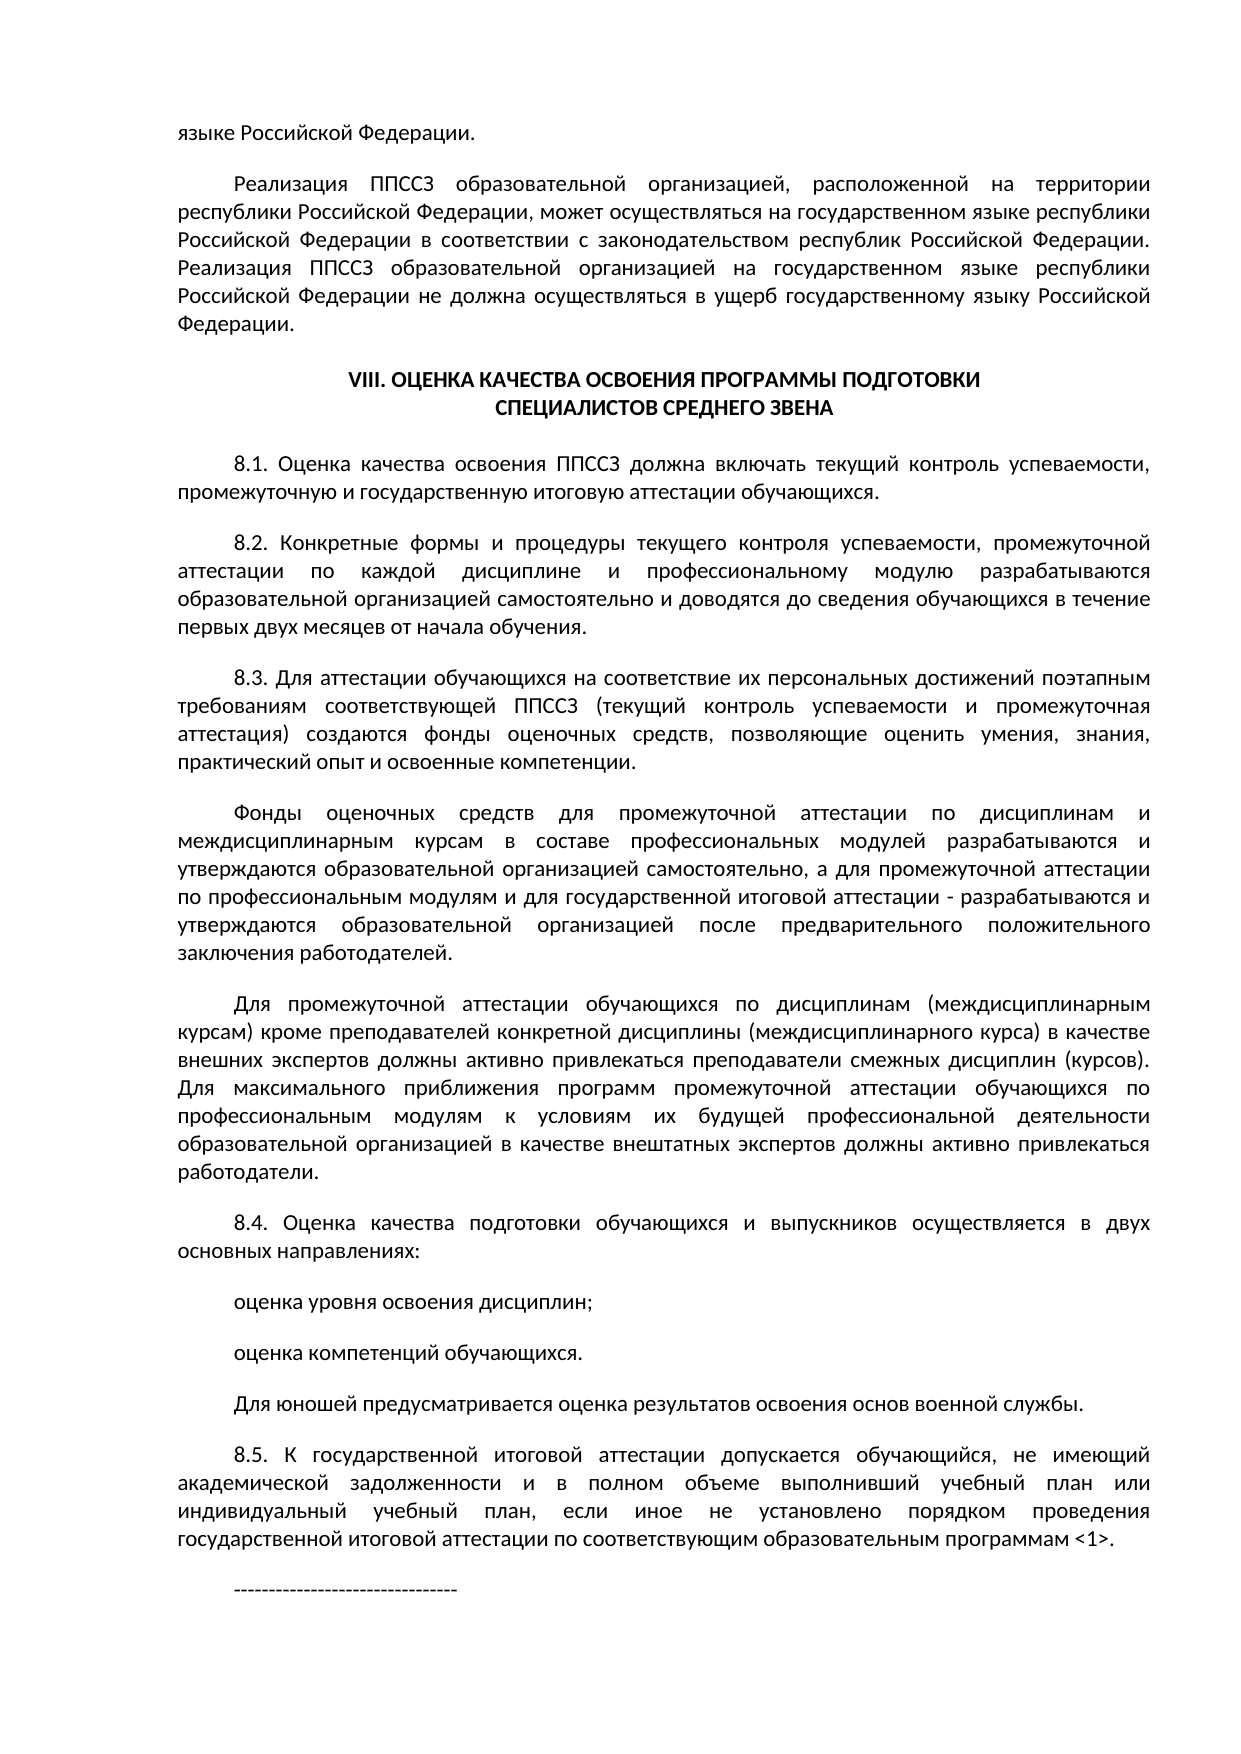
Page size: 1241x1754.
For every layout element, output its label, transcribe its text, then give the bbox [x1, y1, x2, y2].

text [177, 118, 1152, 146]
text Реализация ППССЗ образовательной организацией, расположенной на территории республики Российской Федерации, может осуществляться на государственном языке республики Российской Федерации в соответствии с законодательством республик Российской Федерации. Реализация ППССЗ образовательной организацией на государственном языке республики Российской Федерации не должна осуществляться в ущерб государственному языку Российской Федерации. [177, 169, 1152, 337]
text Для промежуточной аттестации обучающихся по дисциплинам (междисциплинарным курсам) кроме преподавателей конкретной дисциплины (междисциплинарного курса) в качестве внешних экспертов должны активно привлекаться преподаватели смежных дисциплин (курсов). Для максимального приближения программ промежуточной аттестации обучающихся по профессиональным модулям к условиям их будущей профессиональной деятельности образовательной организацией в качестве внештатных экспертов должны активно привлекаться работодатели. [177, 989, 1152, 1185]
text Для юношей предусматривается оценка результатов освоения основ военной службы. [177, 1389, 1152, 1417]
text 8.3. Для аттестации обучающихся на соответствие их персональных достижений поэтапным требованиям соответствующей ППССЗ (текущий контроль успеваемости и промежуточная аттестация) создаются фонды оценочных средств, позволяющие оценить умения, знания, практический опыт и освоенные компетенции. [177, 663, 1152, 775]
text -------------------------------- [177, 1575, 1152, 1603]
text Фонды оценочных средств для промежуточной аттестации по дисциплинам и междисциплинарным курсам в составе профессиональных модулей разрабатываются и утверждаются образовательной организацией самостоятельно, а для промежуточной аттестации по профессиональным модулям и для государственной итоговой аттестации - разрабатываются и утверждаются образовательной организацией после предварительного положительного заключения работодателей. [177, 798, 1152, 966]
text оценка компетенций обучающихся. [177, 1338, 1152, 1366]
text 8.1. Оценка качества освоения ППССЗ должна включать текущий контроль успеваемости, промежуточную и государственную итоговую аттестации обучающихся. [177, 449, 1152, 505]
text 8.5. К государственной итоговой аттестации допускается обучающийся, не имеющий академической задолженности и в полном объеме выполнивший учебный план или индивидуальный учебный план, если иное не установлено порядком проведения государственной итоговой аттестации по соответствующим образовательным программам <1>. [177, 1440, 1152, 1552]
title VIII. ОЦЕНКА КАЧЕСТВА ОСВОЕНИЯ ПРОГРАММЫ ПОДГОТОВКИ [177, 365, 1152, 393]
text 8.2. Конкретные формы и процедуры текущего контроля успеваемости, промежуточной аттестации по каждой дисциплине и профессиональному модулю разрабатываются образовательной организацией самостоятельно и доводятся до сведения обучающихся в течение первых двух месяцев от начала обучения. [177, 528, 1152, 640]
text оценка уровня освоения дисциплин; [177, 1287, 1152, 1315]
text 8.4. Оценка качества подготовки обучающихся и выпускников осуществляется в двух основных направлениях: [177, 1208, 1152, 1264]
title СПЕЦИАЛИСТОВ СРЕДНЕГО ЗВЕНА [177, 393, 1152, 421]
